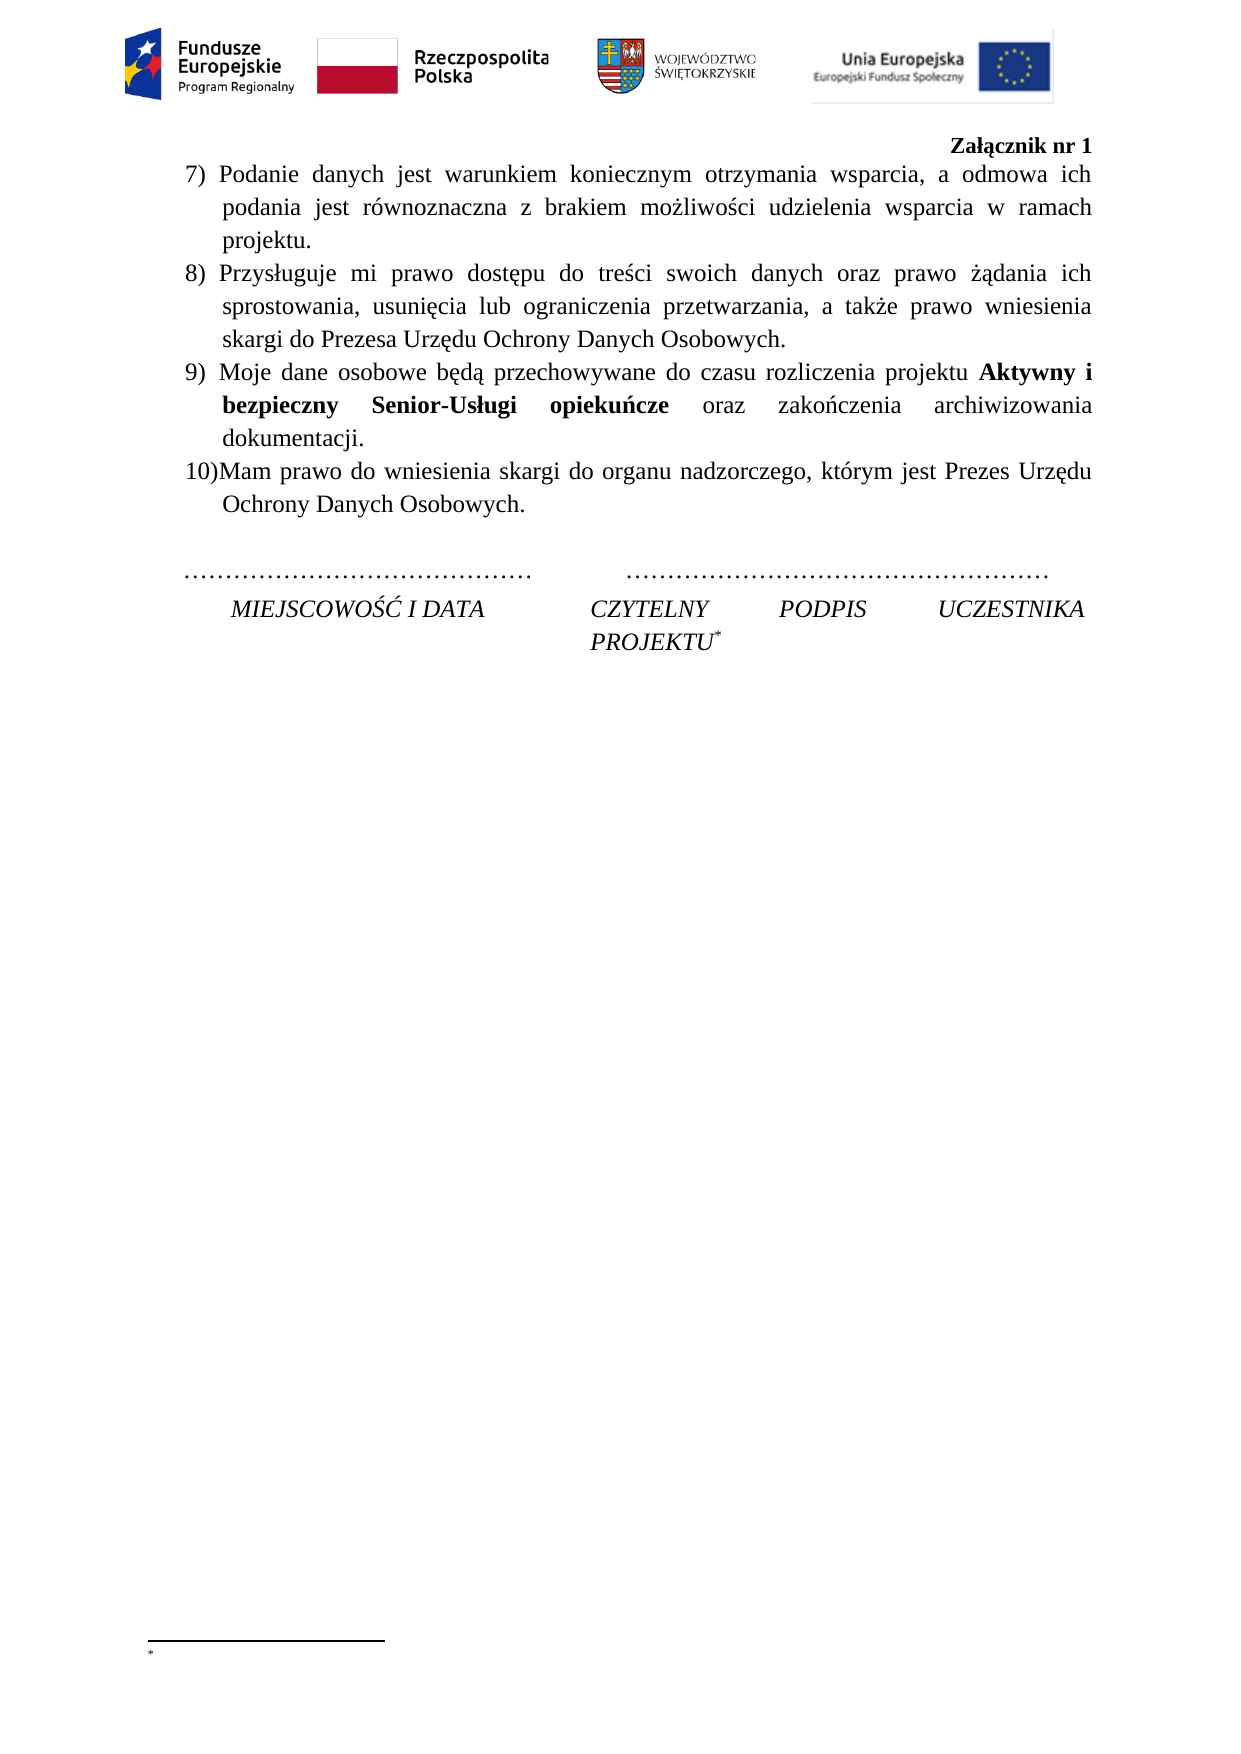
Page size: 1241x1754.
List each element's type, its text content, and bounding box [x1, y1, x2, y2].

table_header …………………………………………… [579, 555, 1096, 594]
picture [317, 28, 549, 100]
picture [812, 28, 1055, 105]
list Podanie danych jest warunkiem koniecznym otrzymania wsparcia, a odmowa ich podania jest równoznaczna z brakiem możliwości udzielenia wsparcia w ramach projektu. [185, 159, 1092, 254]
list Moje dane osobowe będą przechowywane do czasu rozliczenia projektu Aktywny i bezpieczny Senior-Usługi opiekuńcze oraz zakończenia archiwizowania dokumentacji. [185, 357, 1092, 452]
list Przysługuje mi prawo dostępu do treści swoich danych oraz prawo żądania ich sprostowania, usunięcia lub ograniczenia przetwarzania, a także prawo wniesienia skargi do Prezesa Urzędu Ochrony Danych Osobowych. [185, 258, 1092, 353]
table_header …………………………………… [136, 555, 579, 594]
picture [597, 28, 756, 100]
picture [125, 28, 294, 100]
table_cell CZYTELNY PODPIS UCZESTNIKA PROJEKTU* [579, 594, 1096, 666]
list Mam prawo do wniesienia skargi do organu nadzorczego, którym jest Prezes Urzędu Ochrony Danych Osobowych. [185, 456, 1092, 518]
table_cell MIEJSCOWOŚĆ I DATA [136, 594, 579, 666]
